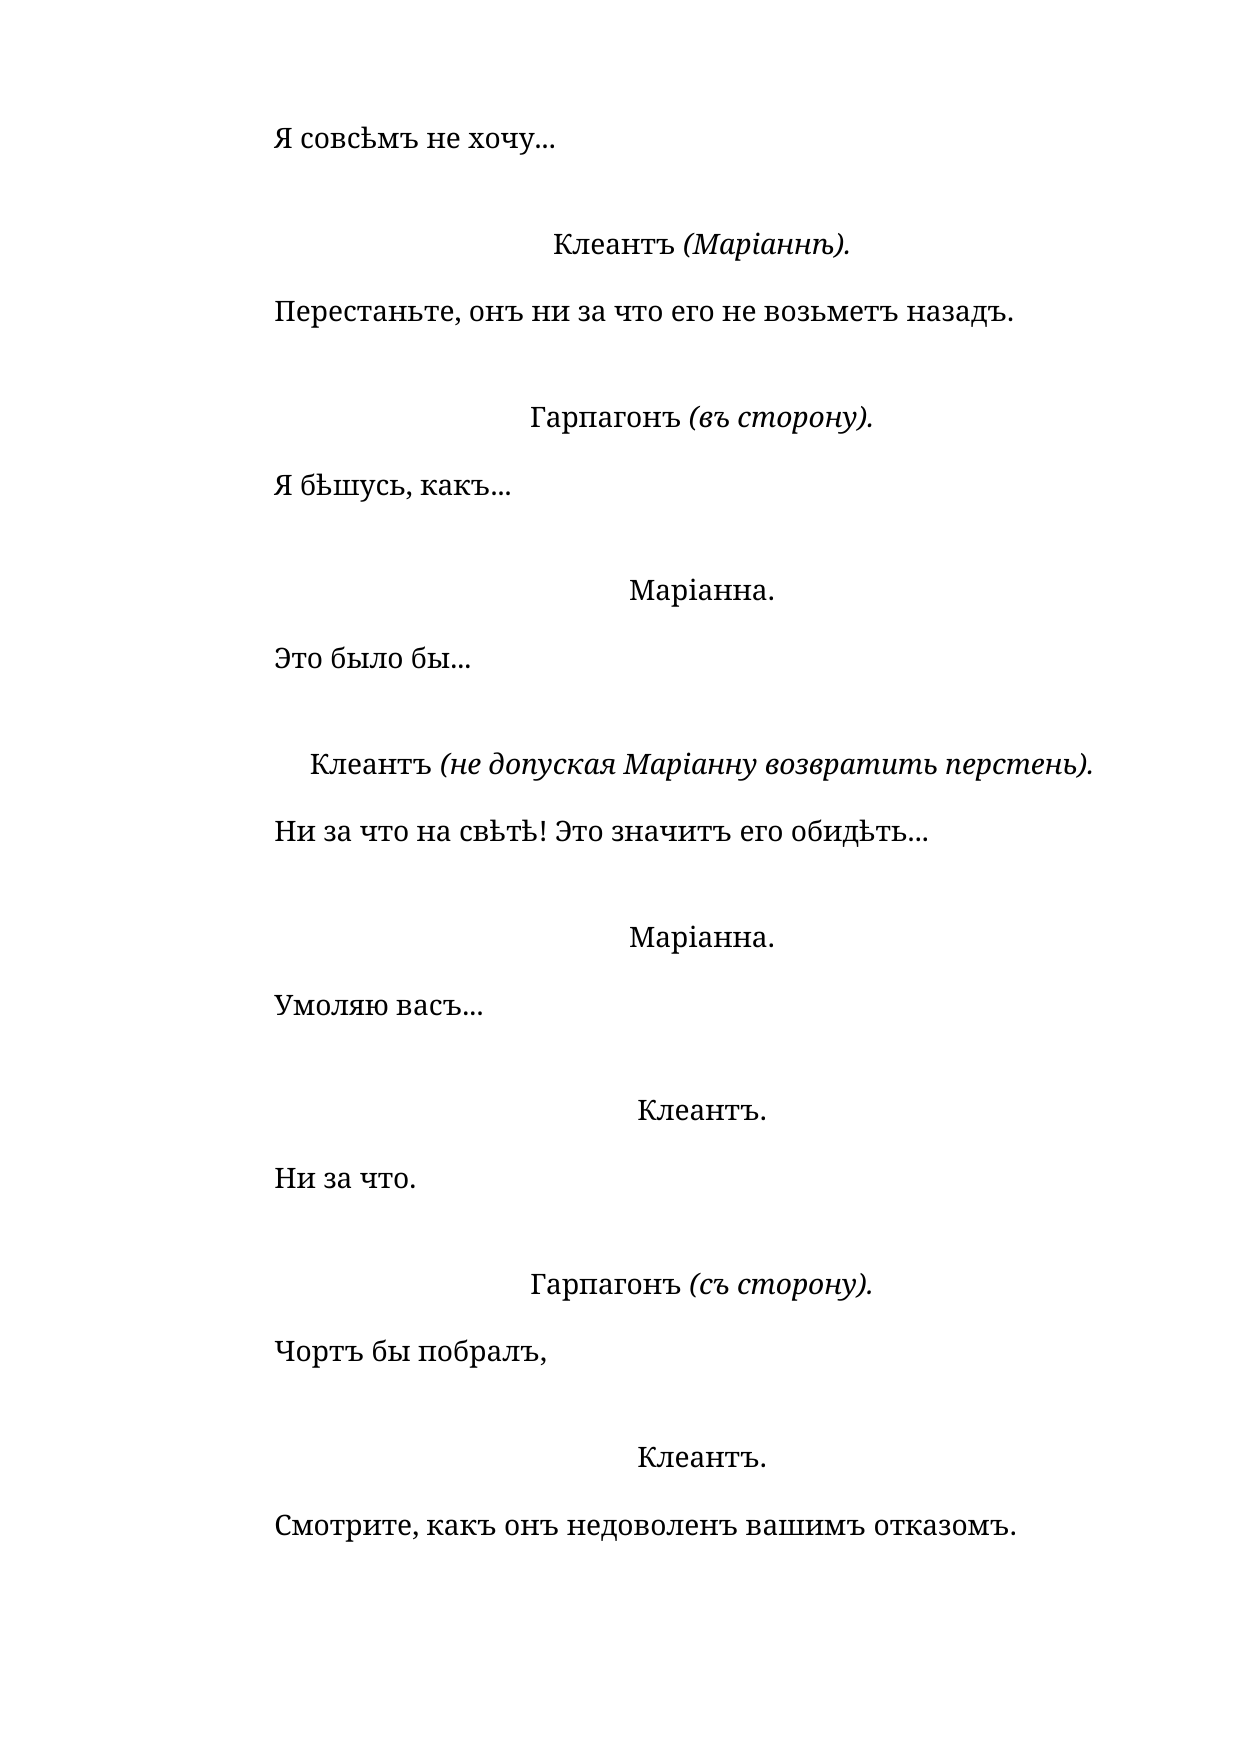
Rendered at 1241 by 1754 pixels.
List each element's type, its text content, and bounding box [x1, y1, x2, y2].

text Клеантъ. [252, 1091, 1152, 1129]
text Клеантъ (Маріаннѣ). [252, 224, 1152, 262]
text Клеантъ (не допуская Маріанну возвратить перстень). [252, 744, 1152, 782]
text Я совсѣмъ не хочу... [252, 118, 1152, 156]
text Умоляю васъ... [252, 985, 1152, 1023]
text Ни за что на свѣтѣ! Это значитъ его обидѣть... [252, 811, 1152, 850]
text Гарпагонъ (въ сторону). [252, 397, 1152, 436]
text Маріанна. [252, 571, 1152, 609]
text Смотрите, какъ онъ недоволенъ вашимъ отказомъ. [252, 1505, 1152, 1543]
text Я бѣшусь, какъ... [252, 465, 1152, 503]
text Перестаньте, онъ ни за что его не возьметъ назадъ. [252, 291, 1152, 330]
text Это было бы... [252, 638, 1152, 676]
text Маріанна. [252, 917, 1152, 956]
text Чортъ бы побралъ, [252, 1331, 1152, 1370]
text Клеантъ. [252, 1437, 1152, 1476]
text Гарпагонъ (съ сторону). [252, 1264, 1152, 1302]
text Ни за что. [252, 1158, 1152, 1196]
